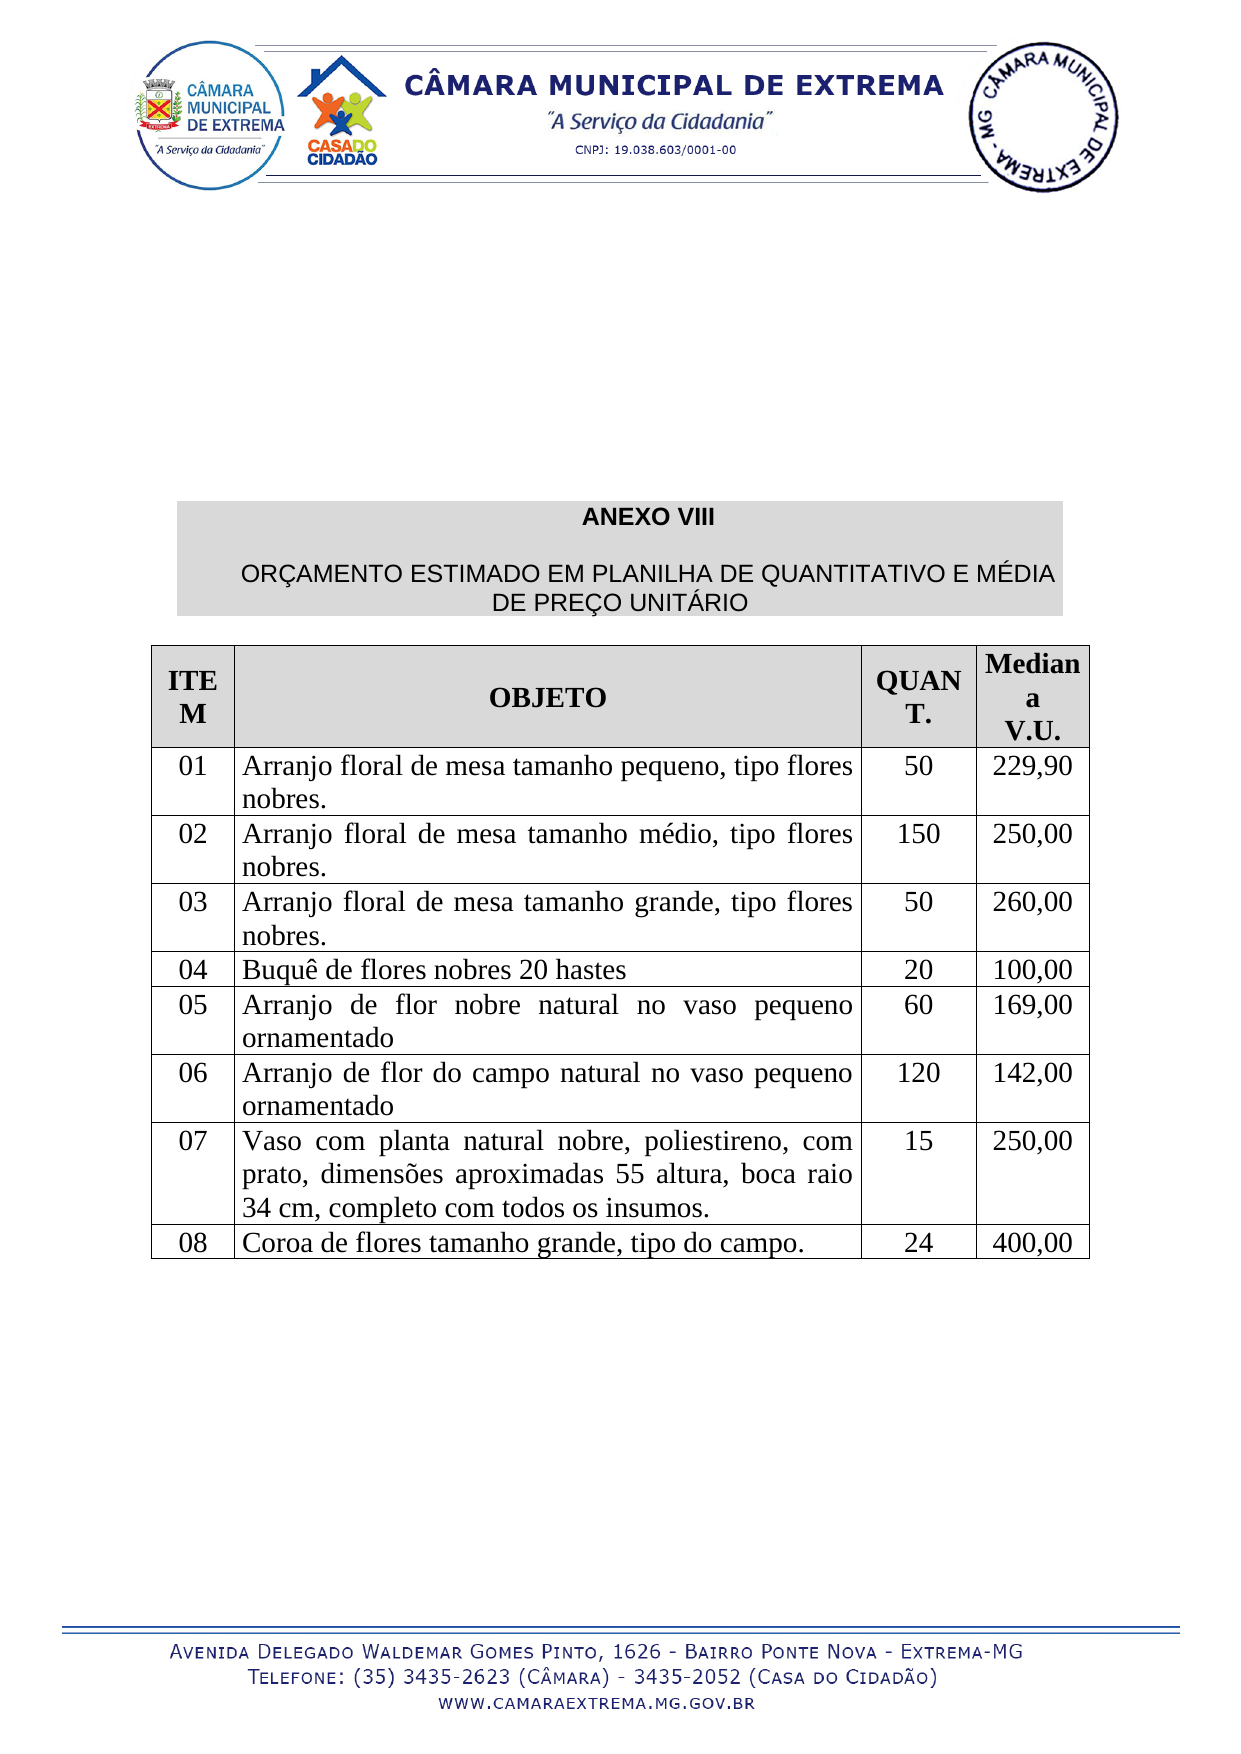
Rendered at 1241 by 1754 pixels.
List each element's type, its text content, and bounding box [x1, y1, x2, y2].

table_cell 03 [152, 884, 234, 951]
table_header Mediana V.U. [977, 646, 1089, 747]
table_cell 100,00 [977, 952, 1089, 986]
table_cell 50 [862, 748, 976, 815]
table_cell Arranjo floral de mesa tamanho médio, tipo flores nobres. [235, 816, 861, 883]
table_cell 250,00 [977, 1123, 1089, 1224]
table_cell 250,00 [977, 816, 1089, 883]
text ANEXO VIII [177, 501, 1063, 530]
table_cell 20 [862, 952, 976, 986]
table_cell 01 [152, 748, 234, 815]
table_cell 24 [862, 1225, 976, 1258]
table_cell Coroa de flores tamanho grande, tipo do campo. [235, 1225, 861, 1258]
table_cell 15 [862, 1123, 976, 1224]
picture [46, 1615, 1194, 1724]
table_cell Arranjo de flor nobre natural no vaso pequeno ornamentado [235, 987, 861, 1054]
text ORÇAMENTO ESTIMADO EM PLANILHA DE QUANTITATIVO E MÉDIA DE PREÇO UNITÁRIO [177, 559, 1063, 616]
table_cell 150 [862, 816, 976, 883]
table_cell Buquê de flores nobres 20 hastes [235, 952, 861, 986]
table_header QUANT. [862, 646, 976, 747]
table_cell 400,00 [977, 1225, 1089, 1258]
table_cell Arranjo floral de mesa tamanho grande, tipo flores nobres. [235, 884, 861, 951]
table_cell Arranjo de flor do campo natural no vaso pequeno ornamentado [235, 1055, 861, 1122]
table_cell 06 [152, 1055, 234, 1122]
table_cell 142,00 [977, 1055, 1089, 1122]
table_cell 07 [152, 1123, 234, 1224]
table_cell 02 [152, 816, 234, 883]
table_cell 50 [862, 884, 976, 951]
table_cell 229,90 [977, 748, 1089, 815]
table_cell 04 [152, 952, 234, 986]
table_cell 08 [152, 1225, 234, 1258]
table_cell Vaso com planta natural nobre, poliestireno, com prato, dimensões aproximadas 55 altura, boca raio 34 cm, completo com todos os insumos. [235, 1123, 861, 1224]
table_cell Arranjo floral de mesa tamanho pequeno, tipo flores nobres. [235, 748, 861, 815]
picture [124, 30, 1123, 221]
table_header ITEM [152, 646, 234, 747]
table_cell 260,00 [977, 884, 1089, 951]
table_cell 60 [862, 987, 976, 1054]
table_header OBJETO [235, 646, 861, 747]
table_cell 120 [862, 1055, 976, 1122]
table_cell 169,00 [977, 987, 1089, 1054]
table_cell 05 [152, 987, 234, 1054]
